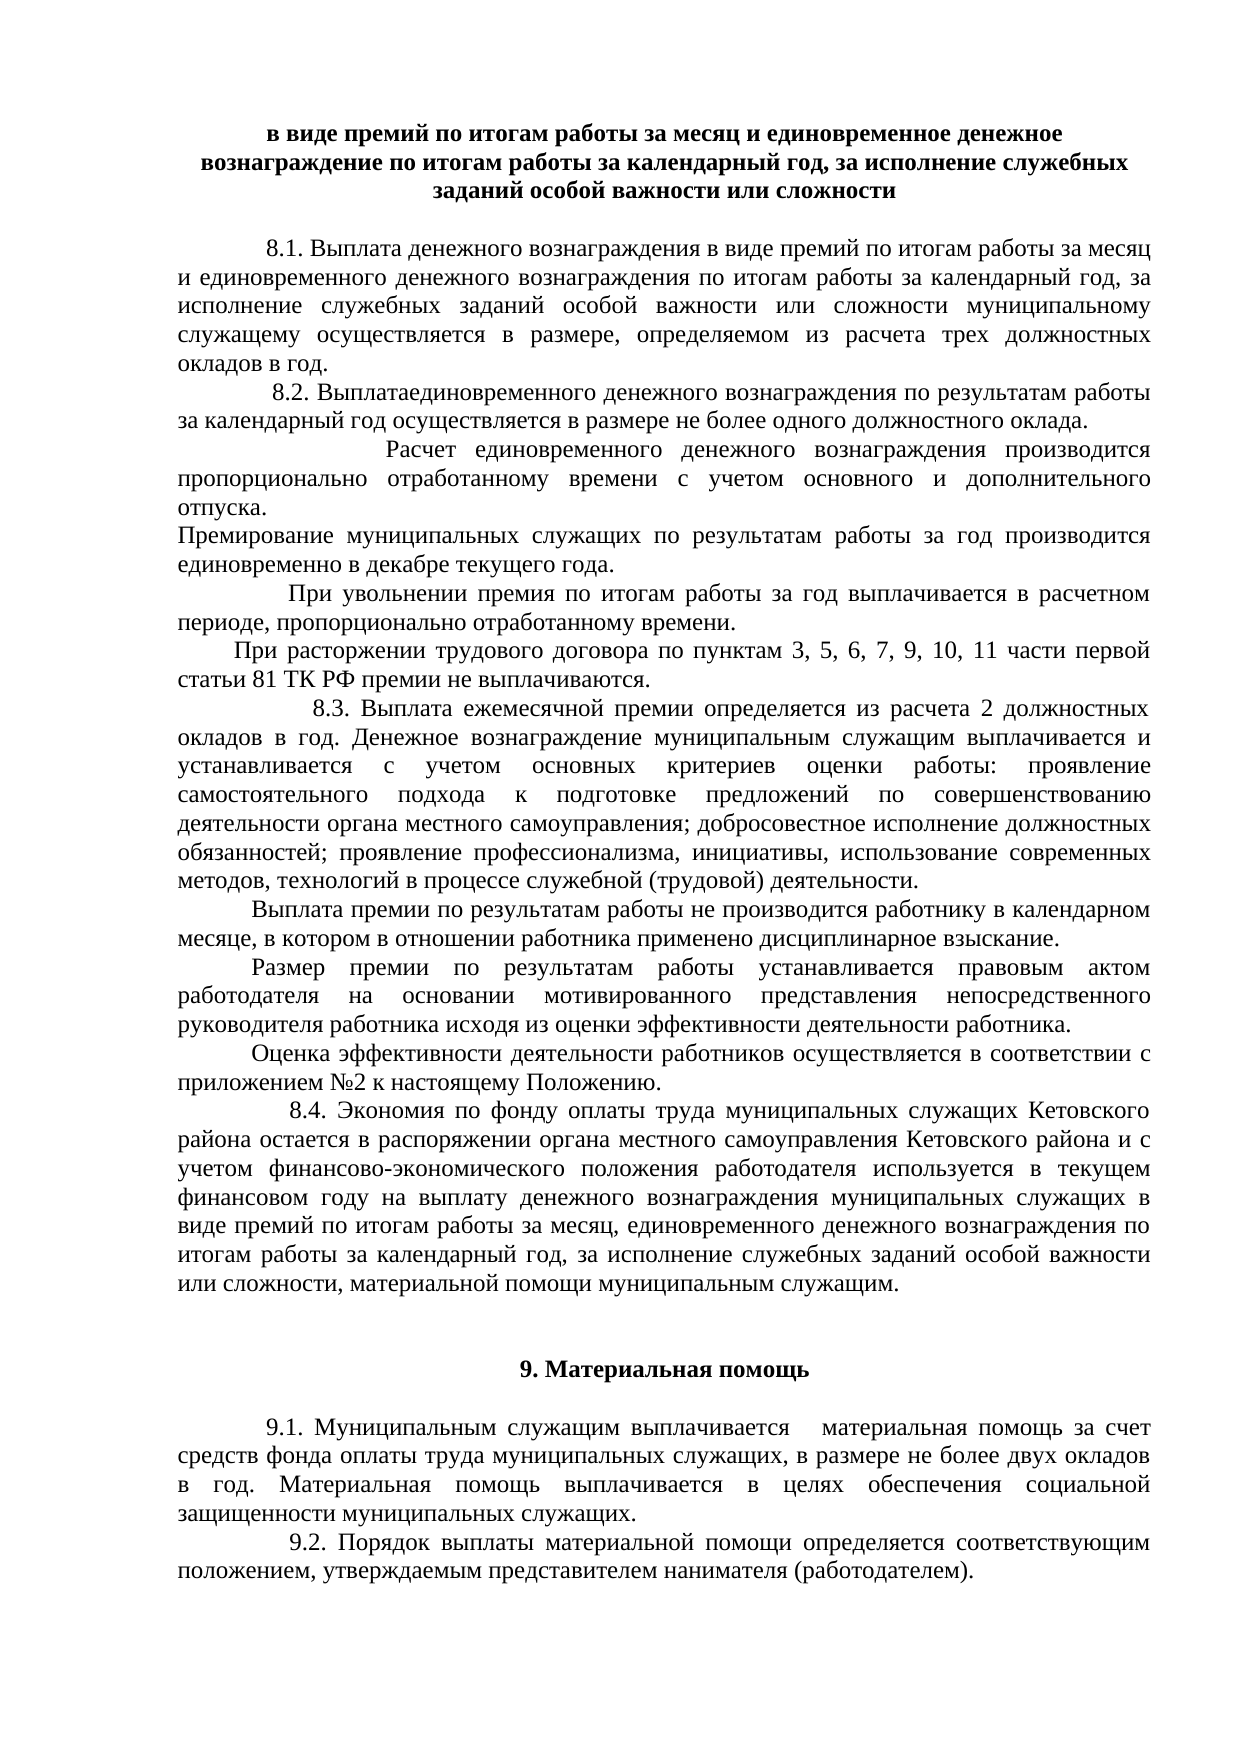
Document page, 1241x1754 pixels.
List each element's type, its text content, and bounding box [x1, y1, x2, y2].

text 9.1. Муниципальным служащим выплачивается материальная помощь за счет средств фонда оплаты труда муниципальных служащих, в размере не более двух окладов в год. Материальная помощь выплачивается в целях обеспечения социальной защищенности муниципальных служащих. [177, 1412, 1152, 1527]
text 8.2. Выплатаединовременного денежного вознаграждения по результатам работы за календарный год осуществляется в размере не более одного должностного оклада. [177, 377, 1152, 434]
text Расчет единовременного денежного вознаграждения производится пропорционально отработанному времени с учетом основного и дополнительного отпуска. [177, 434, 1152, 521]
text 9. Материальная помощь [177, 1354, 1152, 1383]
text в виде премий по итогам работы за месяц и единовременное денежное вознаграждение по итогам работы за календарный год, за исполнение служебных заданий особой важности или сложности [177, 118, 1152, 204]
text При увольнении премия по итогам работы за год выплачивается в расчетном периоде, пропорционально отработанному времени. [177, 578, 1152, 636]
text 8.4. Экономия по фонду оплаты труда муниципальных служащих Кетовского района остается в распоряжении органа местного самоуправления Кетовского района и с учетом финансово-экономического положения работодателя используется в текущем финансовом году на выплату денежного вознаграждения муниципальных служащих в виде премий по итогам работы за месяц, единовременного денежного вознаграждения по итогам работы за календарный год, за исполнение служебных заданий особой важности или сложности, материальной помощи муниципальным служащим. [177, 1096, 1152, 1297]
text 8.1. Выплата денежного вознаграждения в виде премий по итогам работы за месяц и единовременного денежного вознаграждения по итогам работы за календарный год, за исполнение служебных заданий особой важности или сложности муниципальному служащему осуществляется в размере, определяемом из расчета трех должностных окладов в год. [177, 233, 1152, 377]
text При расторжении трудового договора по пунктам 3, 5, 6, 7, 9, 10, 11 части первой статьи 81 ТК РФ премии не выплачиваются. [177, 636, 1152, 693]
text 9.2. Порядок выплаты материальной помощи определяется соответствующим положением, утверждаемым представителем нанимателя (работодателем). [177, 1527, 1152, 1584]
text 8.3. Выплата ежемесячной премии определяется из расчета 2 должностных окладов в год. Денежное вознаграждение муниципальным служащим выплачивается и устанавливается с учетом основных критериев оценки работы: проявление самостоятельного подхода к подготовке предложений по совершенствованию деятельности органа местного самоуправления; добросовестное исполнение должностных обязанностей; проявление профессионализма, инициативы, использование современных методов, технологий в процессе служебной (трудовой) деятельности. [177, 693, 1152, 894]
text Размер премии по результатам работы устанавливается правовым актом работодателя на основании мотивированного представления непосредственного руководителя работника исходя из оценки эффективности деятельности работника. [177, 952, 1152, 1038]
text Оценка эффективности деятельности работников осуществляется в соответствии с приложением №2 к настоящему Положению. [177, 1038, 1152, 1096]
text Премирование муниципальных служащих по результатам работы за год производится единовременно в декабре текущего года. [177, 521, 1152, 578]
text Выплата премии по результатам работы не производится работнику в календарном месяце, в котором в отношении работника применено дисциплинарное взыскание. [177, 894, 1152, 952]
